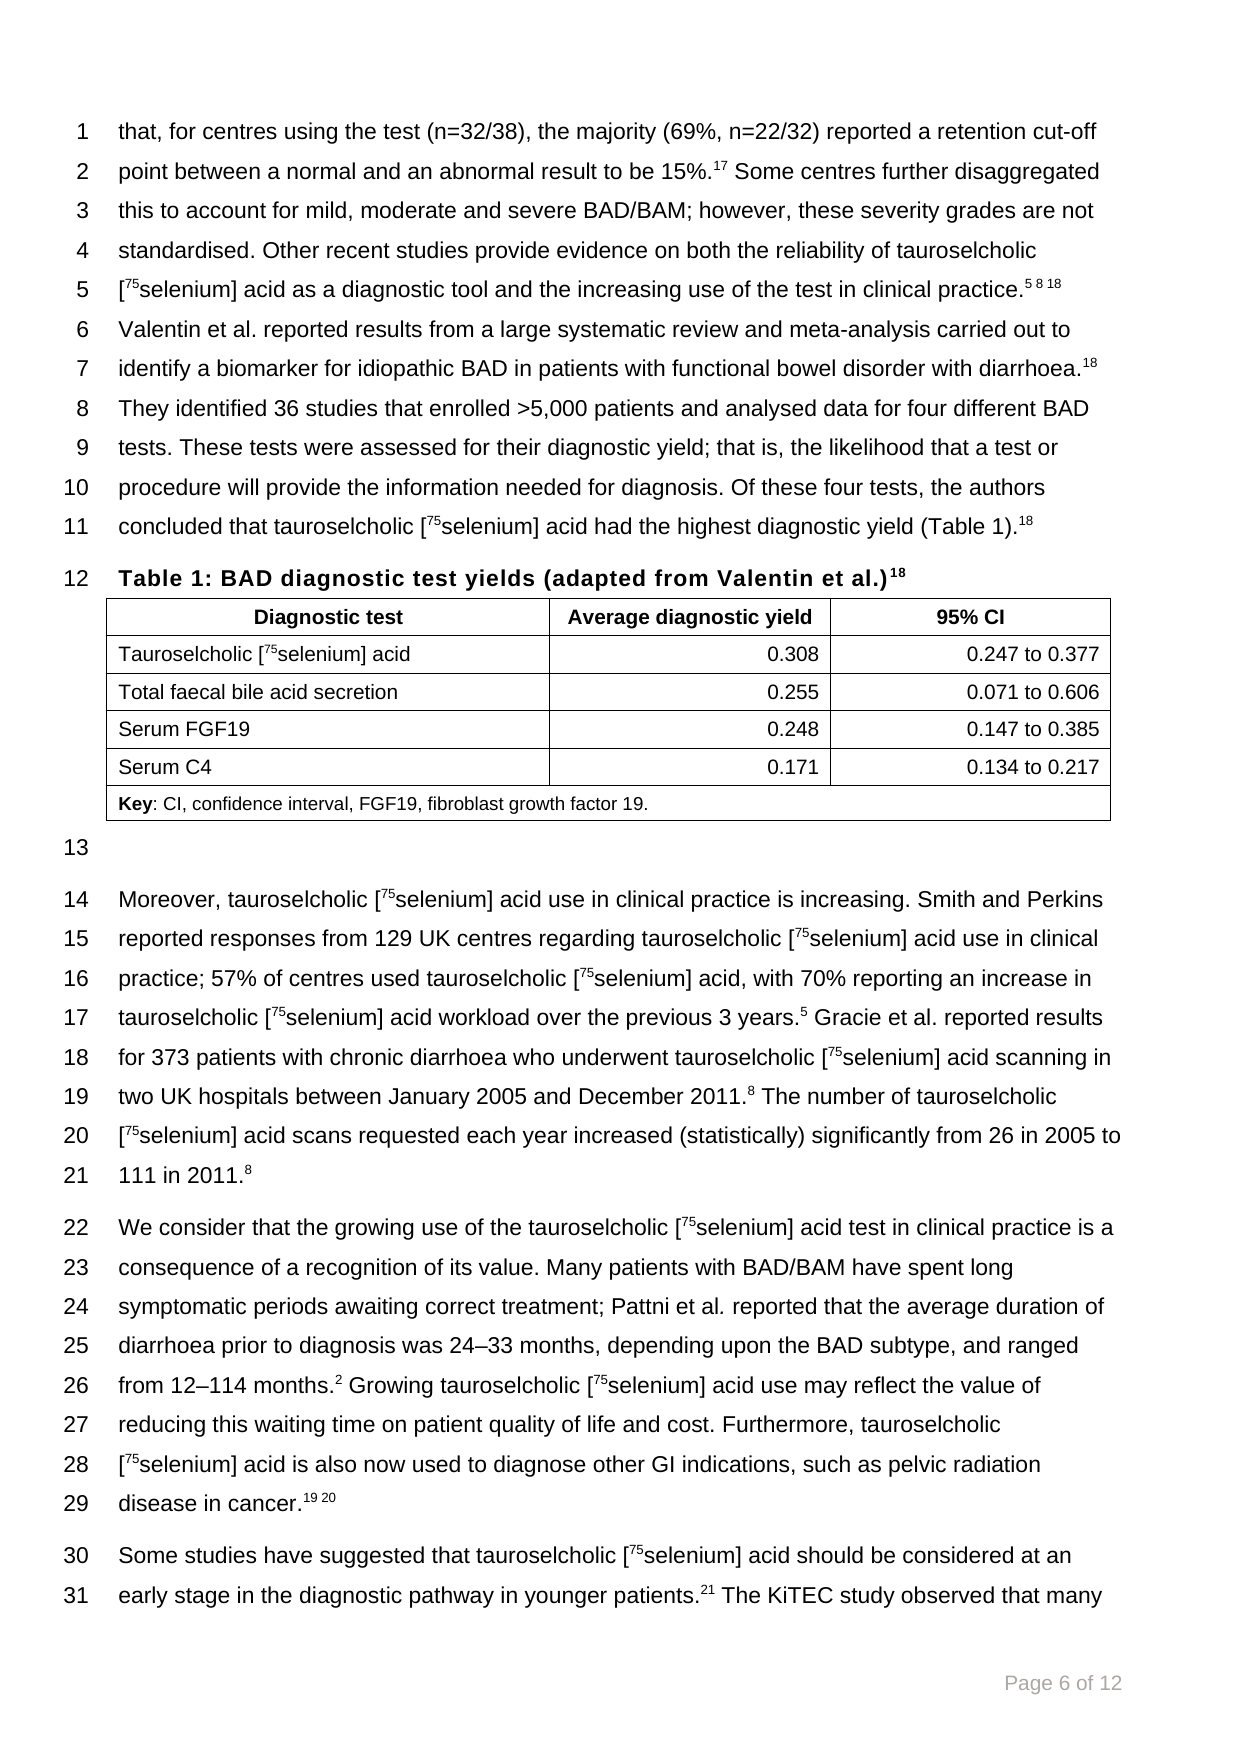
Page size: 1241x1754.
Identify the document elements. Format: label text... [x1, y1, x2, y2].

table_header Average diagnostic yield [550, 599, 830, 635]
table_cell 0.308 [550, 636, 830, 672]
table_cell Serum C4 [107, 749, 549, 785]
table_cell 0.071 to 0.606 [831, 674, 1110, 710]
table_cell 0.247 to 0.377 [831, 636, 1110, 672]
text We consider that the growing use of the tauroselcholic [75selenium] acid test in clinical practice is a consequence of a recognition of its value. Many patients with BAD/BAM have spent long symptomatic periods awaiting correct treatment; Pattni et al. reported that the average duration of diarrhoea prior to diagnosis was 24–33 months, depending upon the BAD subtype, and ranged from 12–114 months.2 Growing tauroselcholic [75selenium] acid use may reflect the value of reducing this waiting time on patient quality of life and cost. Furthermore, tauroselcholic [75selenium] acid is also now used to diagnose other GI indications, such as pelvic radiation disease in cancer.19 20 [118, 1214, 1122, 1517]
text Moreover, tauroselcholic [75selenium] acid use in clinical practice is increasing. Smith and Perkins reported responses from 129 UK centres regarding tauroselcholic [75selenium] acid use in clinical practice; 57% of centres used tauroselcholic [75selenium] acid, with 70% reporting an increase in tauroselcholic [75selenium] acid workload over the previous 3 years.5 Gracie et al. reported results for 373 patients with chronic diarrhoea who underwent tauroselcholic [75selenium] acid scanning in two UK hospitals between January 2005 and December 2011.8 The number of tauroselcholic [75selenium] acid scans requested each year increased (statistically) significantly from 26 in 2005 to 111 in 2011.8 [118, 886, 1122, 1188]
text Table 1: BAD diagnostic test yields (adapted from Valentin et al.)18 [118, 565, 1122, 591]
table_cell 0.248 [550, 711, 830, 747]
table_cell Tauroselcholic [75selenium] acid [107, 636, 549, 672]
table_cell 0.134 to 0.217 [831, 749, 1110, 785]
table_cell Serum FGF19 [107, 711, 549, 747]
table_cell Key: CI, confidence interval, FGF19, fibroblast growth factor 19. [107, 786, 1110, 820]
table_header Diagnostic test [107, 599, 549, 635]
table_cell 0.255 [550, 674, 830, 710]
table_cell 0.147 to 0.385 [831, 711, 1110, 747]
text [118, 1542, 1122, 1608]
table_header 95% CI [831, 599, 1110, 635]
table_cell Total faecal bile acid secretion [107, 674, 549, 710]
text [118, 118, 1122, 539]
table_cell 0.171 [550, 749, 830, 785]
